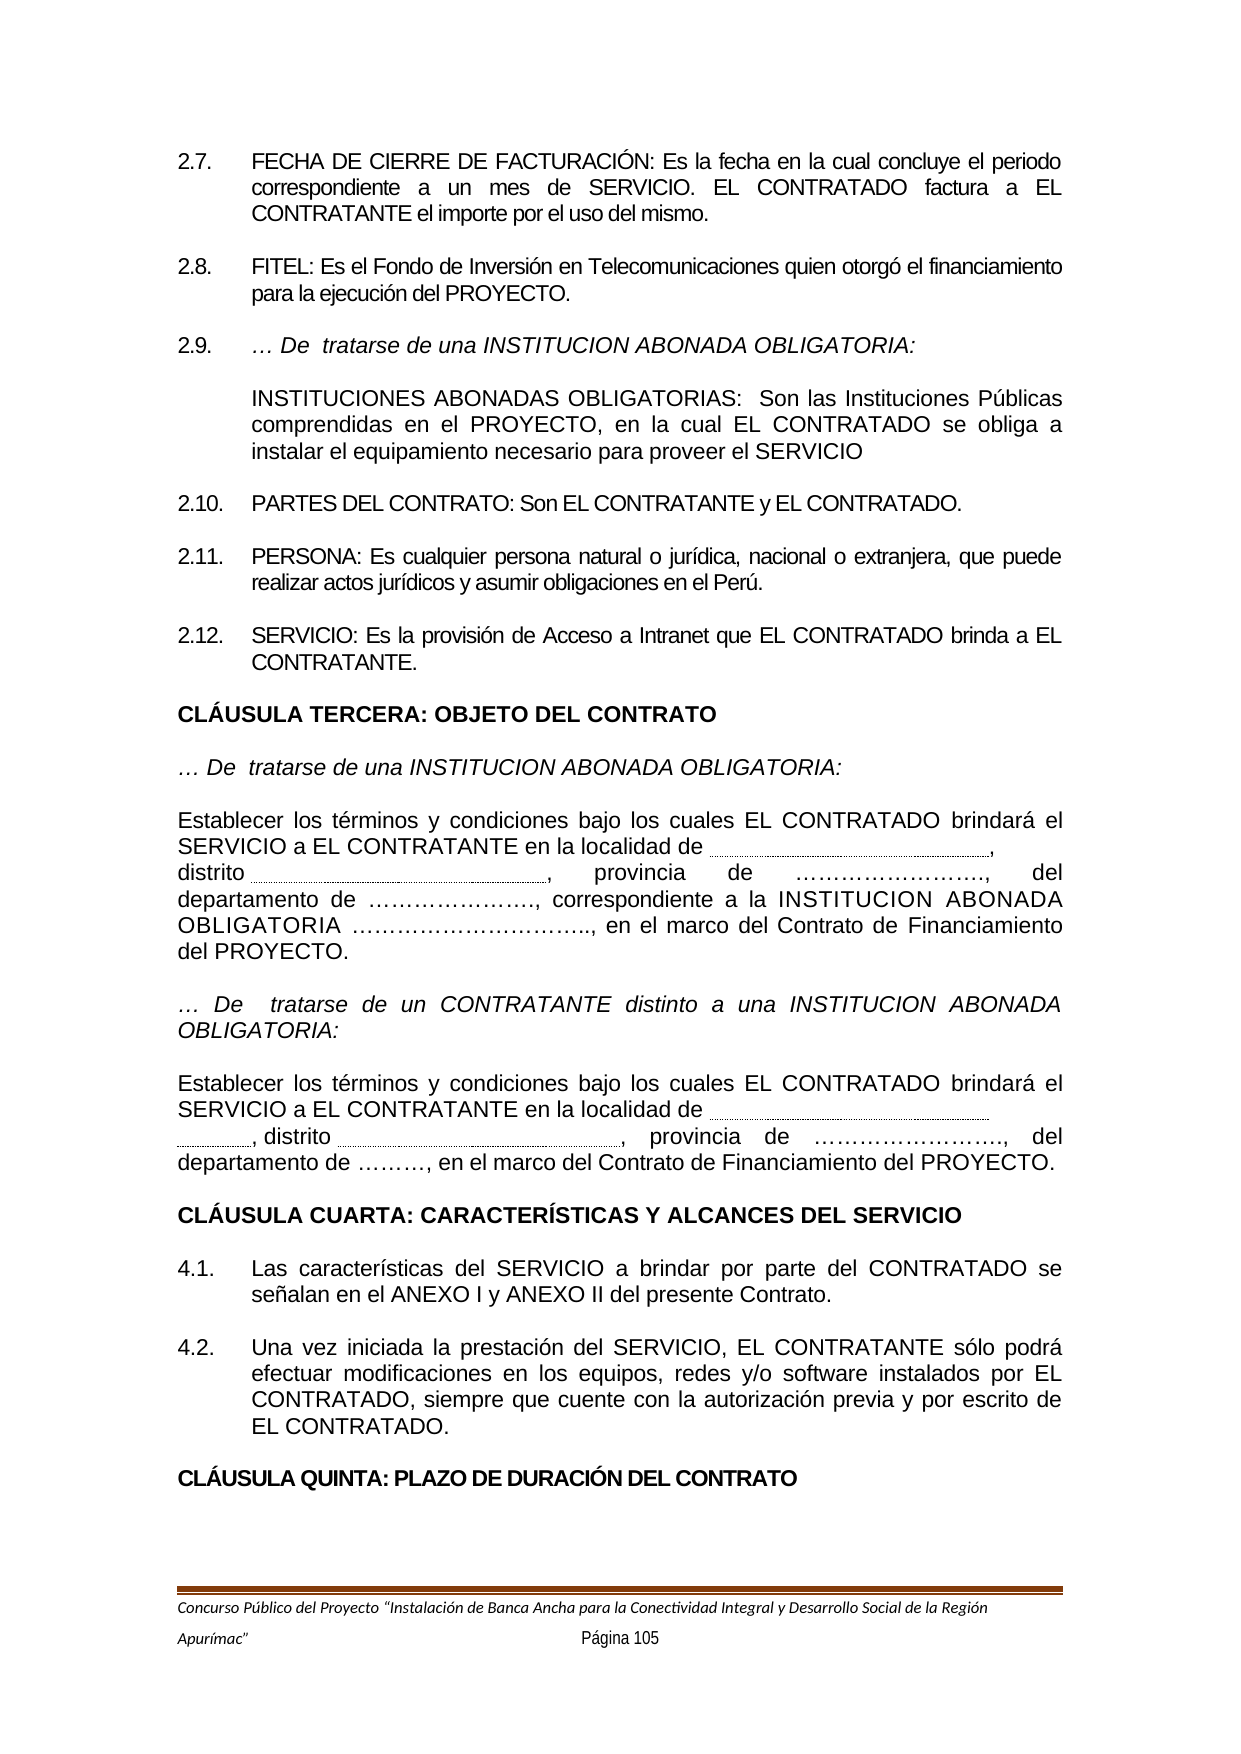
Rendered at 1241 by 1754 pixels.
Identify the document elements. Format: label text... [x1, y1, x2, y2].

text INSTITUCIONES ABONADAS OBLIGATORIAS: Son las Instituciones Públicas comprendidas en el PROYECTO, en la cual EL CONTRATADO se obliga a instalar el equipamiento necesario para proveer el SERVICIO [251, 385, 1063, 464]
list PERSONA: Es cualquier persona natural o jurídica, nacional o extranjera, que puede realizar actos jurídicos y asumir obligaciones en el Perú. [177, 543, 1063, 596]
list FECHA DE CIERRE DE FACTURACIÓN: Es la fecha en la cual concluye el periodo correspondiente a un mes de SERVICIO. EL CONTRATADO factura a EL CONTRATANTE el importe por el uso del mismo. [177, 148, 1063, 227]
list Una vez iniciada la prestación del SERVICIO, EL CONTRATANTE sólo podrá efectuar modificaciones en los equipos, redes y/o software instalados por EL CONTRATADO, siempre que cuente con la autorización previa y por escrito de EL CONTRATADO. [177, 1334, 1063, 1439]
list Las características del SERVICIO a brindar por parte del CONTRATADO se señalan en el ANEXO I y ANEXO II del presente Contrato. [177, 1254, 1063, 1307]
list … De tratarse de una INSTITUCION ABONADA OBLIGATORIA: [177, 332, 1063, 358]
list SERVICIO: Es la provisión de Acceso a Intranet que EL CONTRATADO brinda a EL CONTRATANTE. [177, 622, 1063, 675]
text Establecer los términos y condiciones bajo los cuales EL CONTRATADO brindará el SERVICIO a EL CONTRATANTE en la localidad de , distrito , provincia de ……………………., del departamento de …………………., correspondiente a la INSTITUCION ABONADA OBLIGATORIA ………………………….., en el marco del Contrato de Financiamiento del PROYECTO. [177, 807, 1063, 965]
text … De tratarse de un CONTRATANTE distinto a una INSTITUCION ABONADA OBLIGATORIA: [177, 991, 1063, 1044]
text … De tratarse de una INSTITUCION ABONADA OBLIGATORIA: [177, 754, 1063, 780]
text Establecer los términos y condiciones bajo los cuales EL CONTRATADO brindará el SERVICIO a EL CONTRATANTE en la localidad de , distrito , provincia de ……………………., del departamento de ………, en el marco del Contrato de Financiamiento del PROYECTO. [177, 1070, 1063, 1176]
list PARTES DEL CONTRATO: Son EL CONTRATANTE y EL CONTRATADO. [177, 490, 1063, 517]
text CLÁUSULA TERCERA: OBJETO DEL CONTRATO [177, 701, 1063, 727]
text CLÁUSULA QUINTA: PLAZO DE DURACIÓN DEL CONTRATO [177, 1465, 1063, 1492]
text CLÁUSULA CUARTA: CARACTERÍSTICAS Y ALCANCES DEL SERVICIO [177, 1202, 1063, 1228]
list FITEL: Es el Fondo de Inversión en Telecomunicaciones quien otorgó el financiamiento para la ejecución del PROYECTO. [177, 253, 1063, 306]
